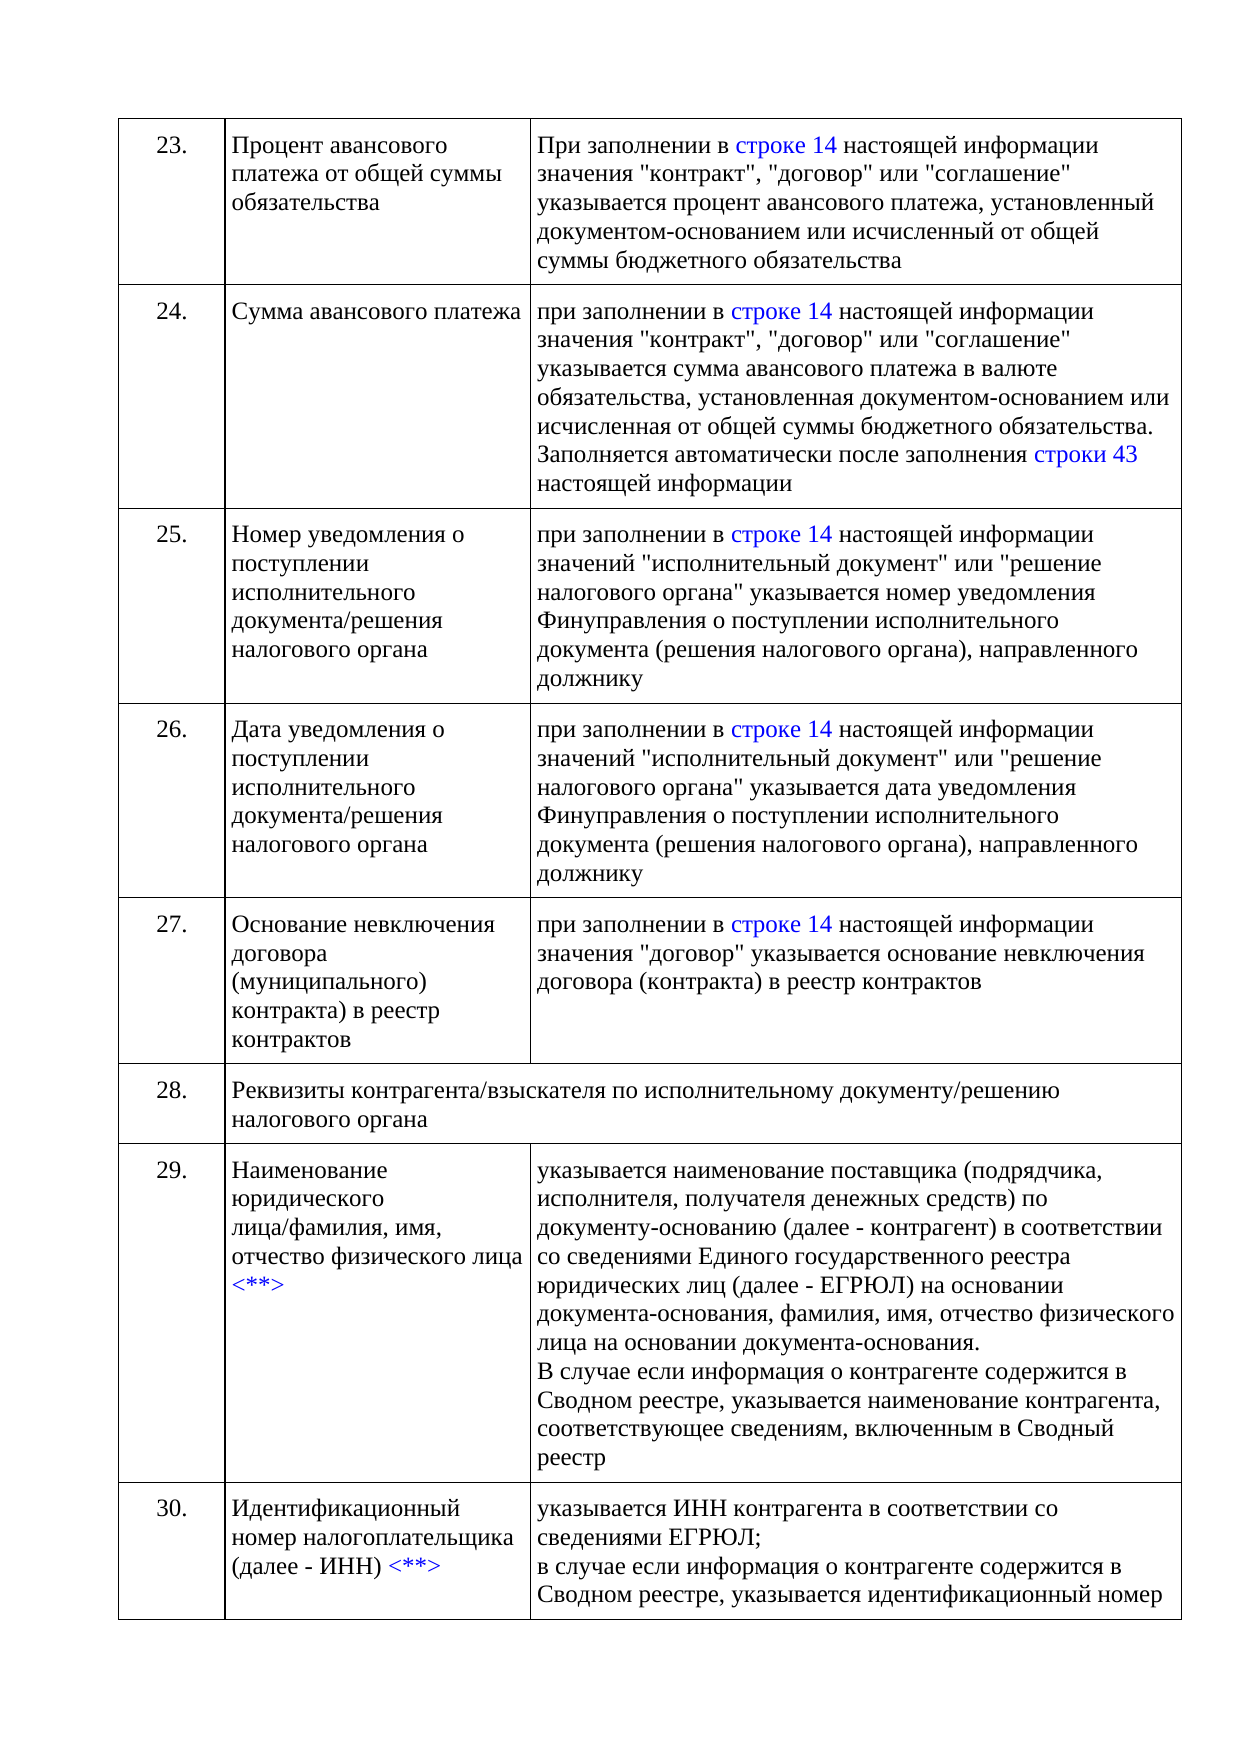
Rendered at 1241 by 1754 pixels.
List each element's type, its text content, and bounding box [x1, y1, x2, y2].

table_cell Наименование юридического лица/фамилия, имя, отчество физического лица <**> [226, 1144, 530, 1482]
table_cell Основание невключения договора (муниципального) контракта) в реестр контрактов [226, 898, 530, 1063]
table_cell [531, 1483, 1181, 1619]
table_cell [226, 1483, 530, 1619]
table_cell 26. [119, 704, 224, 897]
table_cell при заполнении в строке 14 настоящей информации значения "договор" указывается основание невключения договора (контракта) в реестр контрактов [531, 898, 1181, 1063]
table_cell 28. [119, 1064, 224, 1143]
table_cell Процент авансового платежа от общей суммы обязательства [226, 119, 530, 284]
table_cell Дата уведомления о поступлении исполнительного документа/решения налогового органа [226, 704, 530, 897]
table_cell 23. [119, 119, 224, 284]
table_cell Сумма авансового платежа [226, 285, 530, 508]
table_cell при заполнении в строке 14 настоящей информации значений "исполнительный документ" или "решение налогового органа" указывается дата уведомления Финуправления о поступлении исполнительного документа (решения налогового органа), направленного должнику [531, 704, 1181, 897]
table_cell при заполнении в строке 14 настоящей информации значения "контракт", "договор" или "соглашение" указывается сумма авансового платежа в валюте обязательства, установленная документом-основанием или исчисленная от общей суммы бюджетного обязательства. Заполняется автоматически после заполнения строки 43 настоящей информации [531, 285, 1181, 508]
table_cell 25. [119, 509, 224, 702]
table_cell 24. [119, 285, 224, 508]
table_cell 29. [119, 1144, 224, 1482]
table_cell Номер уведомления о поступлении исполнительного документа/решения налогового органа [226, 509, 530, 702]
table_cell Реквизиты контрагента/взыскателя по исполнительному документу/решению налогового органа [226, 1064, 1181, 1143]
table_cell указывается наименование поставщика (подрядчика, исполнителя, получателя денежных средств) по документу-основанию (далее - контрагент) в соответствии со сведениями Единого государственного реестра юридических лиц (далее - ЕГРЮЛ) на основании документа-основания, фамилия, имя, отчество физического лица на основании документа-основания. В случае если информация о контрагенте содержится в Сводном реестре, указывается наименование контрагента, соответствующее сведениям, включенным в Сводный реестр [531, 1144, 1181, 1482]
table_cell При заполнении в строке 14 настоящей информации значения "контракт", "договор" или "соглашение" указывается процент авансового платежа, установленный документом-основанием или исчисленный от общей суммы бюджетного обязательства [531, 119, 1181, 284]
table_cell 27. [119, 898, 224, 1063]
table_cell при заполнении в строке 14 настоящей информации значений "исполнительный документ" или "решение налогового органа" указывается номер уведомления Финуправления о поступлении исполнительного документа (решения налогового органа), направленного должнику [531, 509, 1181, 702]
table_cell 30. [119, 1483, 224, 1619]
